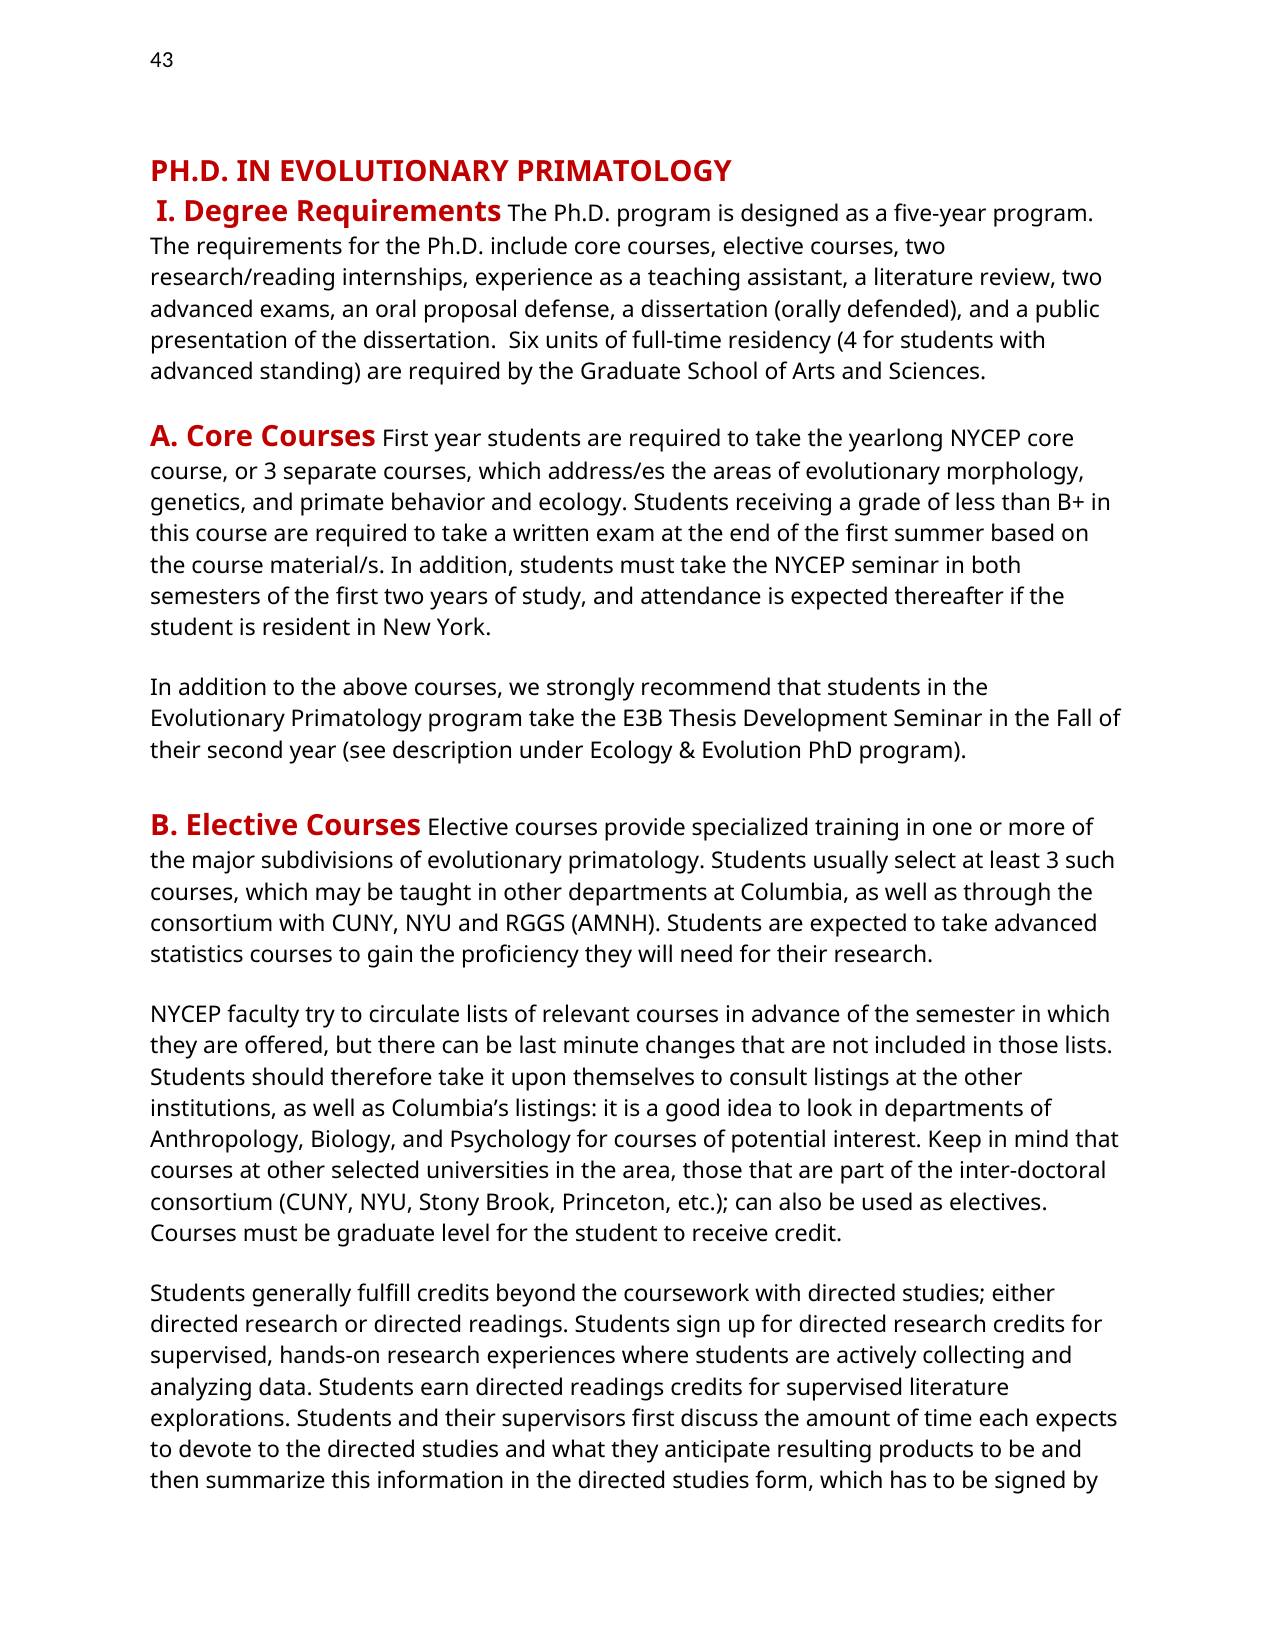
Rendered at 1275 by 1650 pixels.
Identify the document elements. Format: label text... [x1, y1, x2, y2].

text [150, 1277, 1125, 1495]
text In addition to the above courses, we strongly recommend that students in the Evolutionary Primatology program take the E3B Thesis Development Seminar in the Fall of their second year (see description under Ecology & Evolution PhD program). [150, 671, 1125, 765]
text PH.D. IN EVOLUTIONARY PRIMATOLOGY [150, 151, 1125, 190]
text I. Degree Requirements The Ph.D. program is designed as a five-year program. The requirements for the Ph.D. include core courses, elective courses, two research/reading internships, experience as a teaching assistant, a literature review, two advanced exams, an oral proposal defense, a dissertation (orally defended), and a public presentation of the dissertation. Six units of full-time residency (4 for students with advanced standing) are required by the Graduate School of Arts and Sciences. [150, 190, 1125, 386]
text A. Core Courses First year students are required to take the yearlong NYCEP core course, or 3 separate courses, which address/es the areas of evolutionary morphology, genetics, and primate behavior and ecology. Students receiving a grade of less than B+ in this course are required to take a written exam at the end of the first summer based on the course material/s. In addition, students must take the NYCEP seminar in both semesters of the first two years of study, and attendance is expected thereafter if the student is resident in New York. [150, 415, 1125, 642]
text B. Elective Courses Elective courses provide specialized training in one or more of the major subdivisions of evolutionary primatology. Students usually select at least 3 such courses, which may be taught in other departments at Columbia, as well as through the consortium with CUNY, NYU and RGGS (AMNH). Students are expected to take advanced statistics courses to gain the proficiency they will need for their research. [150, 804, 1125, 969]
text NYCEP faculty try to circulate lists of relevant courses in advance of the semester in which they are offered, but there can be last minute changes that are not included in those lists. Students should therefore take it upon themselves to consult listings at the other institutions, as well as Columbia’s listings: it is a good idea to look in departments of Anthropology, Biology, and Psychology for courses of potential interest. Keep in mind that courses at other selected universities in the area, those that are part of the inter-doctoral consortium (CUNY, NYU, Stony Brook, Princeton, etc.); can also be used as electives. Courses must be graduate level for the student to receive credit. [150, 998, 1125, 1248]
